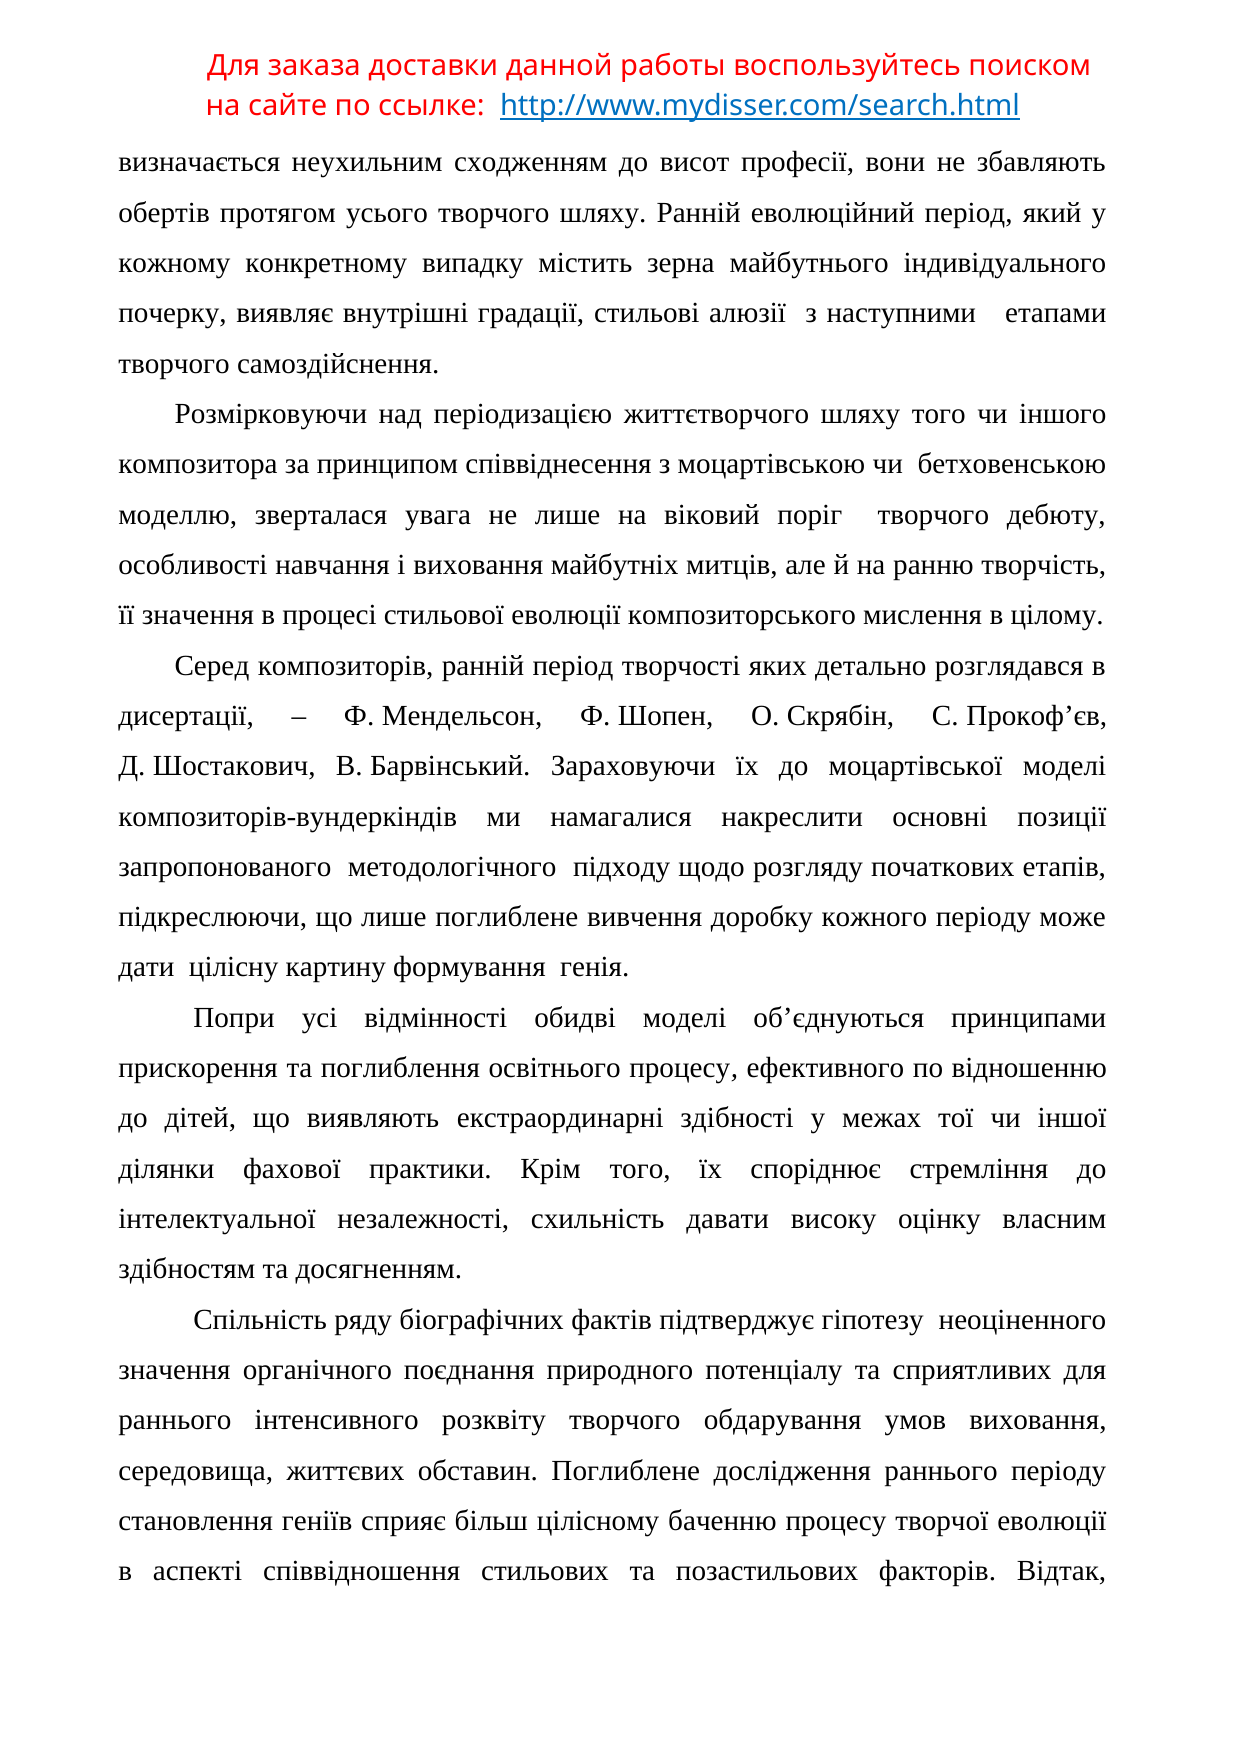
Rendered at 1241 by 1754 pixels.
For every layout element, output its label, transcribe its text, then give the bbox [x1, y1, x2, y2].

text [118, 1302, 1107, 1587]
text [118, 144, 1107, 379]
text Серед композиторів, ранній період творчості яких детально розглядався в дисертації, – Ф. Мендельсон, Ф. Шопен, О. Скрябін, С. Прокоф’єв, Д. Шостакович, В. Барвінський. Зараховуючи їх до моцартівської моделі композиторів-вундеркіндів ми намагалися накреслити основні позиції запропонованого методологічного підходу щодо розгляду початкових етапів, підкреслюючи, що лише поглиблене вивчення доробку кожного періоду може дати цілісну картину формування генія. [118, 648, 1107, 983]
text Розмірковуючи над періодизацією життєтворчого шляху того чи іншого композитора за принципом співвіднесення з моцартівською чи бетховенською моделлю, зверталася увага не лише на віковий поріг творчого дебюту, особливості навчання і виховання майбутніх митців, але й на ранню творчість, її значення в процесі стильової еволюції композиторського мислення в цілому. [118, 396, 1107, 631]
text Попри усі відмінності обидві моделі об’єднуються принципами прискорення та поглиблення освітнього процесу, ефективного по відношенню до дітей, що виявляють екстраординарні здібності у межах тої чи іншої ділянки фахової практики. Крім того, їх споріднює стремління до інтелектуальної незалежності, схильність давати високу оцінку власним здібностям та досягненням. [118, 1000, 1107, 1285]
